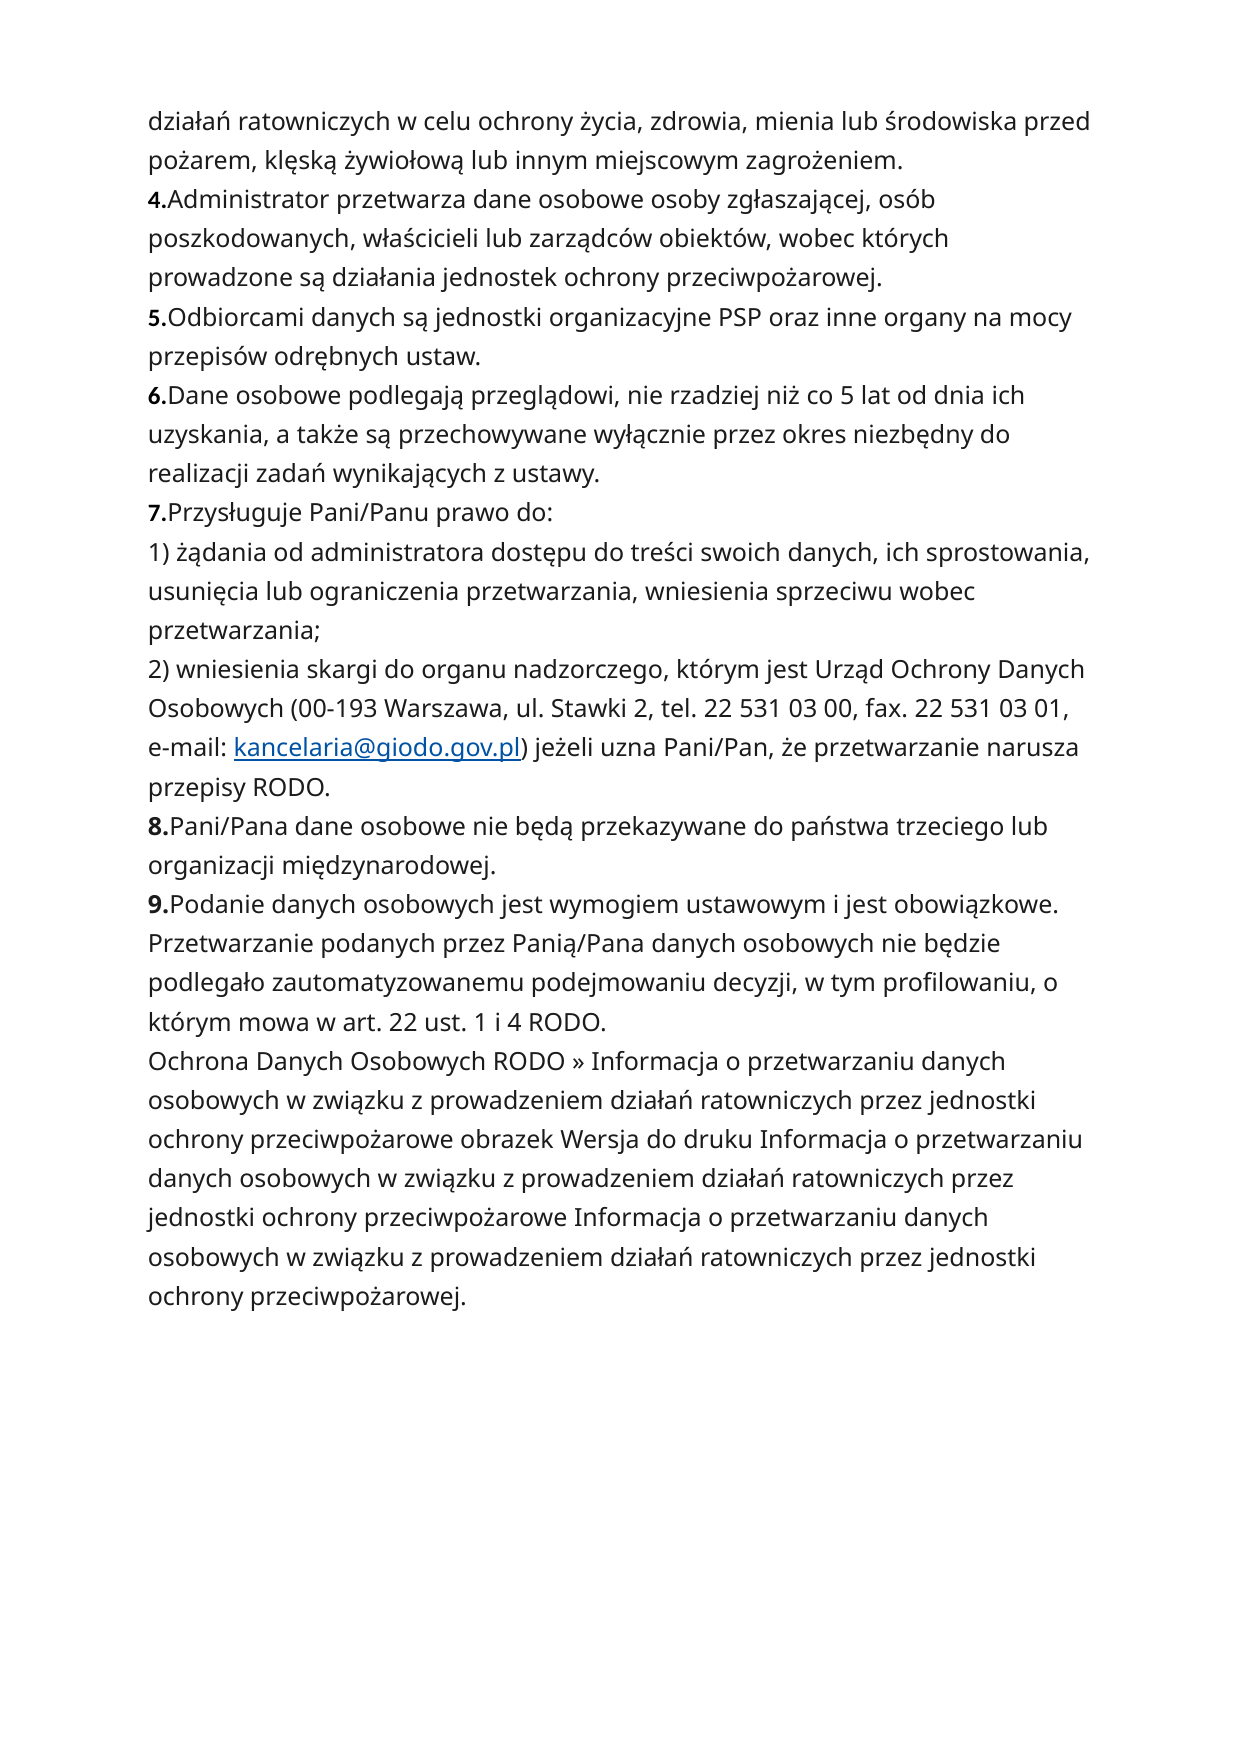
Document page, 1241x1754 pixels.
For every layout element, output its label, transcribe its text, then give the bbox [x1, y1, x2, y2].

list 9.Podanie danych osobowych jest wymogiem ustawowym i jest obowiązkowe. [148, 887, 1093, 921]
list Administrator przetwarza dane osobowe osoby zgłaszającej, osób poszkodowanych, właścicieli lub zarządców obiektów, wobec których prowadzone są działania jednostek ochrony przeciwpożarowej. [148, 182, 1093, 294]
list Przysługuje Pani/Panu prawo do: [148, 495, 1093, 529]
text 1) żądania od administratora dostępu do treści swoich danych, ich sprostowania, usunięcia lub ograniczenia przetwarzania, wniesienia sprzeciwu wobec przetwarzania; [148, 534, 1093, 647]
list 8.Pani/Pana dane osobowe nie będą przekazywane do państwa trzeciego lub organizacji międzynarodowej. [148, 808, 1093, 882]
list Dane osobowe podlegają przeglądowi, nie rzadziej niż co 5 lat od dnia ich uzyskania, a także są przechowywane wyłącznie przez okres niezbędny do realizacji zadań wynikających z ustawy. [148, 378, 1093, 490]
text 2) wniesienia skargi do organu nadzorczego, którym jest Urząd Ochrony Danych Osobowych (00-193 Warszawa, ul. Stawki 2, tel. 22 531 03 00, fax. 22 531 03 01, e-mail: kancelaria@giodo.gov.pl) jeżeli uzna Pani/Pan, że przetwarzanie narusza przepisy RODO. [148, 652, 1093, 803]
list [148, 103, 1093, 177]
text Przetwarzanie podanych przez Panią/Pana danych osobowych nie będzie podlegało zautomatyzowanemu podejmowaniu decyzji, w tym profilowaniu, o którym mowa w art. 22 ust. 1 i 4 RODO. [148, 926, 1093, 1038]
text Ochrona Danych Osobowych RODO » Informacja o przetwarzaniu danych osobowych w związku z prowadzeniem działań ratowniczych przez jednostki ochrony przeciwpożarowe obrazek Wersja do druku Informacja o przetwarzaniu danych osobowych w związku z prowadzeniem działań ratowniczych przez jednostki ochrony przeciwpożarowe Informacja o przetwarzaniu danych osobowych w związku z prowadzeniem działań ratowniczych przez jednostki ochrony przeciwpożarowej. [148, 1043, 1093, 1312]
list Odbiorcami danych są jednostki organizacyjne PSP oraz inne organy na mocy przepisów odrębnych ustaw. [148, 299, 1093, 372]
